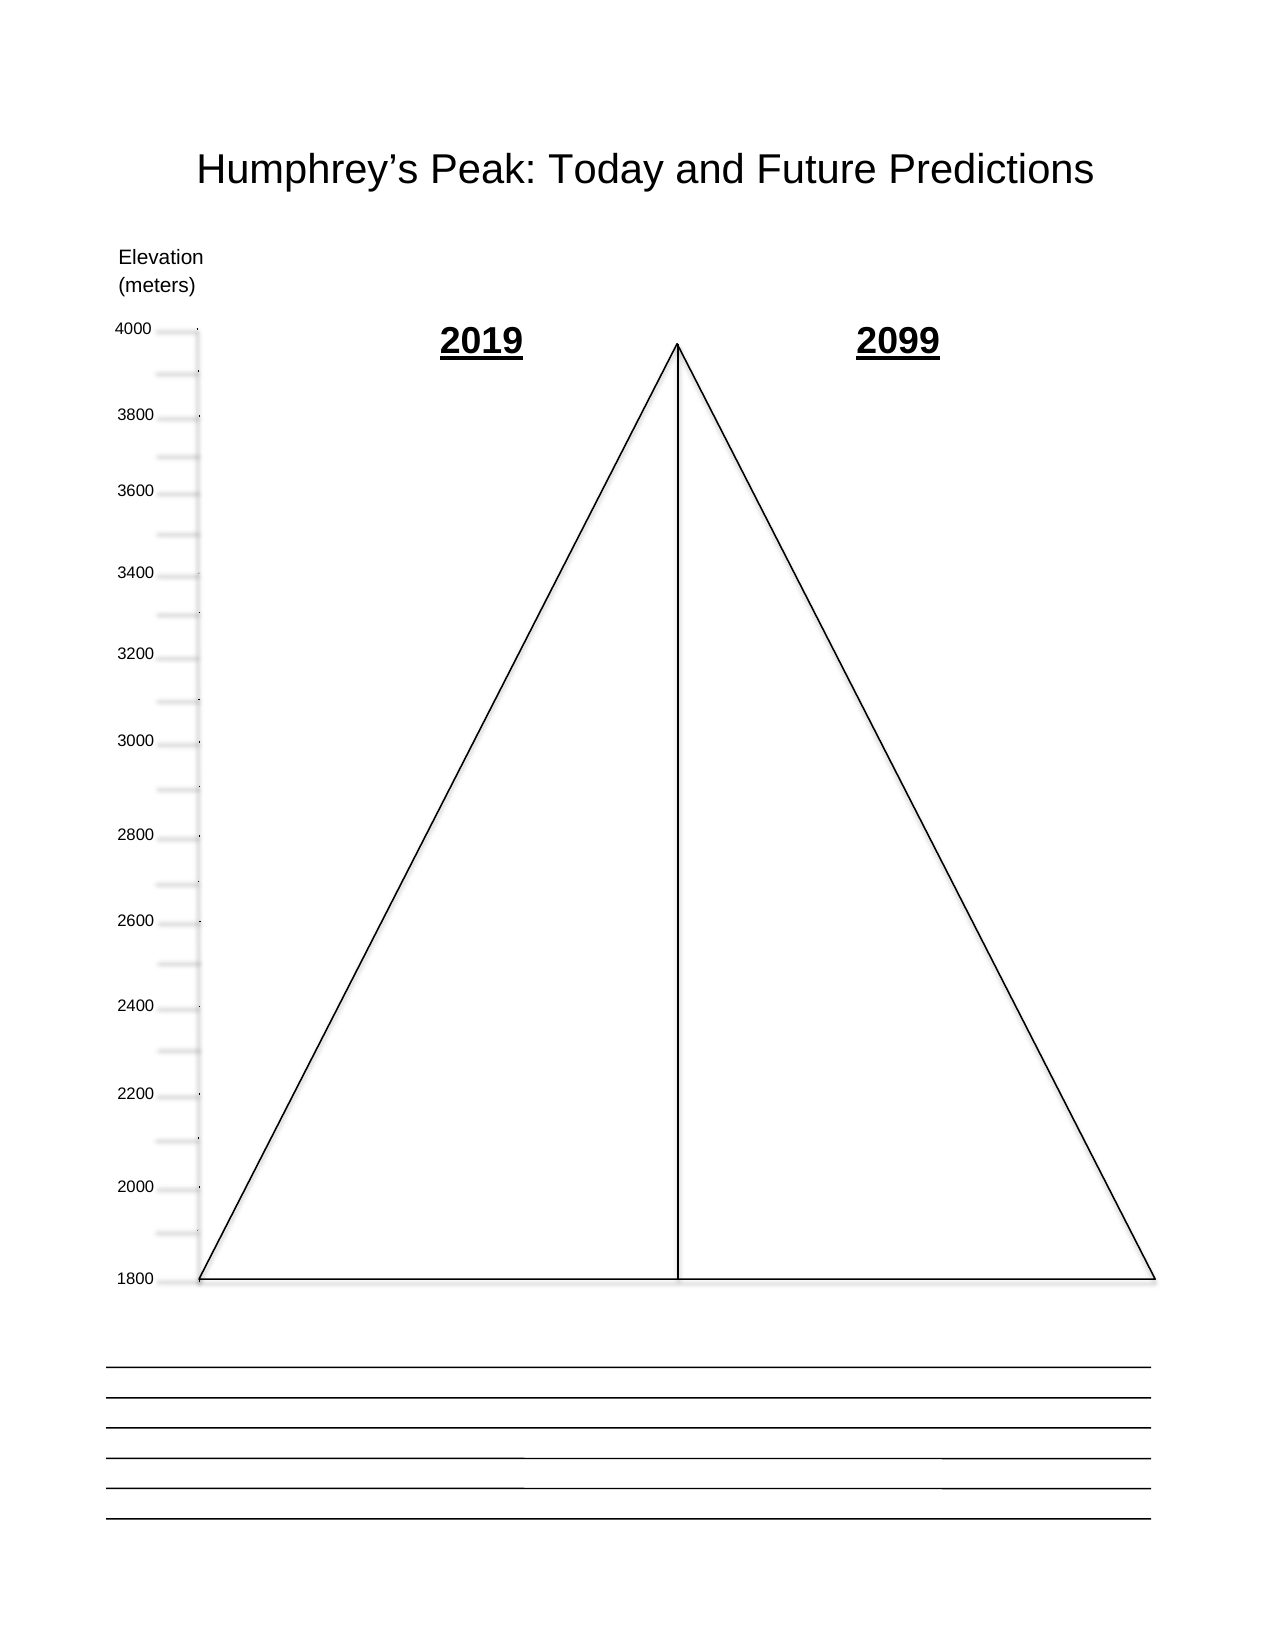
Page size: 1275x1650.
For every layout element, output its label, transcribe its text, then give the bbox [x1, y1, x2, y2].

picture [467, 339, 474, 349]
picture [884, 339, 891, 349]
text Elevation (meters) [118, 245, 206, 297]
picture [147, 323, 1164, 1292]
text Humphrey’s Peak: Today and Future Predictions [196, 144, 1167, 192]
